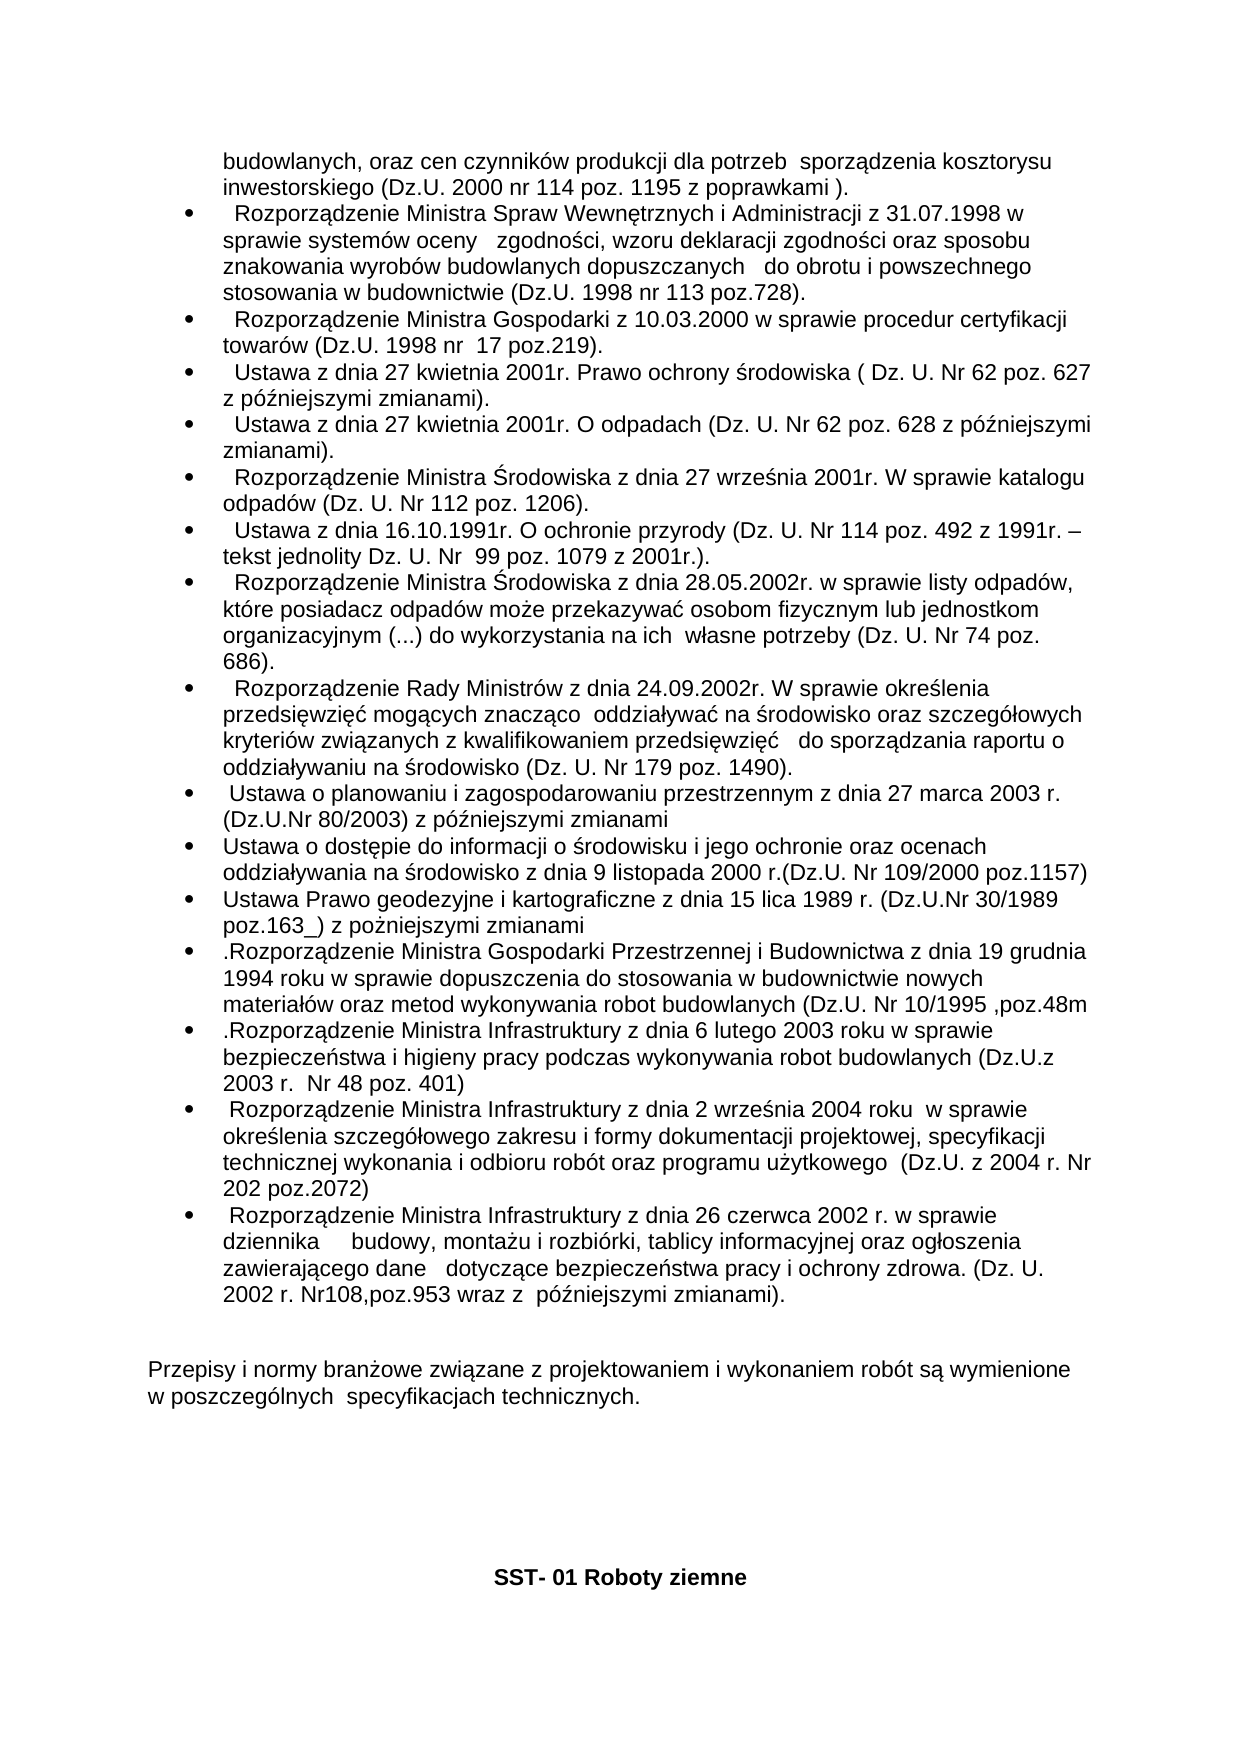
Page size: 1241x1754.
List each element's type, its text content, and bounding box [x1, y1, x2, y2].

list Ustawa z dnia 27 kwietnia 2001r. Prawo ochrony środowiska ( Dz. U. Nr 62 poz. 627 z późniejszymi zmianami). [185, 358, 1093, 411]
list .Rozporządzenie Ministra Infrastruktury z dnia 6 lutego 2003 roku w sprawie bezpieczeństwa i higieny pracy podczas wykonywania robot budowlanych (Dz.U.z 2003 r. Nr 48 poz. 401) [185, 1017, 1093, 1096]
list Rozporządzenie Ministra Środowiska z dnia 27 września 2001r. W sprawie katalogu odpadów (Dz. U. Nr 112 poz. 1206). [185, 464, 1093, 517]
text SST- 01 Roboty ziemne [148, 1563, 1093, 1590]
list Rozporządzenie Ministra Gospodarki z 10.03.2000 w sprawie procedur certyfikacji towarów (Dz.U. 1998 nr 17 poz.219). [185, 306, 1093, 358]
list Rozporządzenie Ministra Infrastruktury z dnia 2 września 2004 roku w sprawie określenia szczegółowego zakresu i formy dokumentacji projektowej, specyfikacji technicznej wykonania i odbioru robót oraz programu użytkowego (Dz.U. z 2004 r. Nr 202 poz.2072) [185, 1096, 1093, 1202]
list Rozporządzenie Ministra Spraw Wewnętrznych i Administracji z 31.07.1998 w sprawie systemów oceny zgodności, wzoru deklaracji zgodności oraz sposobu znakowania wyrobów budowlanych dopuszczanych do obrotu i powszechnego stosowania w budownictwie (Dz.U. 1998 nr 113 poz.728). [185, 200, 1093, 306]
list Ustawa o dostępie do informacji o środowisku i jego ochronie oraz ocenach oddziaływania na środowisko z dnia 9 listopada 2000 r.(Dz.U. Nr 109/2000 poz.1157) [185, 833, 1093, 886]
list .Rozporządzenie Ministra Gospodarki Przestrzennej i Budownictwa z dnia 19 grudnia 1994 roku w sprawie dopuszczenia do stosowania w budownictwie nowych materiałów oraz metod wykonywania robot budowlanych (Dz.U. Nr 10/1995 ,poz.48m [185, 938, 1093, 1017]
list Rozporządzenie Ministra Środowiska z dnia 28.05.2002r. w sprawie listy odpadów, które posiadacz odpadów może przekazywać osobom fizycznym lub jednostkom organizacyjnym (...) do wykorzystania na ich własne potrzeby (Dz. U. Nr 74 poz. 686). [185, 569, 1093, 675]
text Przepisy i normy branżowe związane z projektowaniem i wykonaniem robót są wymienione w poszczególnych specyfikacjach technicznych. [148, 1356, 1093, 1409]
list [185, 148, 1093, 200]
list Ustawa z dnia 16.10.1991r. O ochronie przyrody (Dz. U. Nr 114 poz. 492 z 1991r. – tekst jednolity Dz. U. Nr 99 poz. 1079 z 2001r.). [185, 517, 1093, 569]
list Ustawa o planowaniu i zagospodarowaniu przestrzennym z dnia 27 marca 2003 r. (Dz.U.Nr 80/2003) z późniejszymi zmianami [185, 780, 1093, 833]
list Rozporządzenie Rady Ministrów z dnia 24.09.2002r. W sprawie określenia przedsięwzięć mogących znacząco oddziaływać na środowisko oraz szczegółowych kryteriów związanych z kwalifikowaniem przedsięwzięć do sporządzania raportu o oddziaływaniu na środowisko (Dz. U. Nr 179 poz. 1490). [185, 675, 1093, 780]
list Ustawa z dnia 27 kwietnia 2001r. O odpadach (Dz. U. Nr 62 poz. 628 z późniejszymi zmianami). [185, 411, 1093, 464]
list Ustawa Prawo geodezyjne i kartograficzne z dnia 15 lica 1989 r. (Dz.U.Nr 30/1989 poz.163_) z pożniejszymi zmianami [185, 886, 1093, 938]
list Rozporządzenie Ministra Infrastruktury z dnia 26 czerwca 2002 r. w sprawie dziennika budowy, montażu i rozbiórki, tablicy informacyjnej oraz ogłoszenia zawierającego dane dotyczące bezpieczeństwa pracy i ochrony zdrowa. (Dz. U. 2002 r. Nr108,poz.953 wraz z późniejszymi zmianami). [185, 1202, 1093, 1307]
